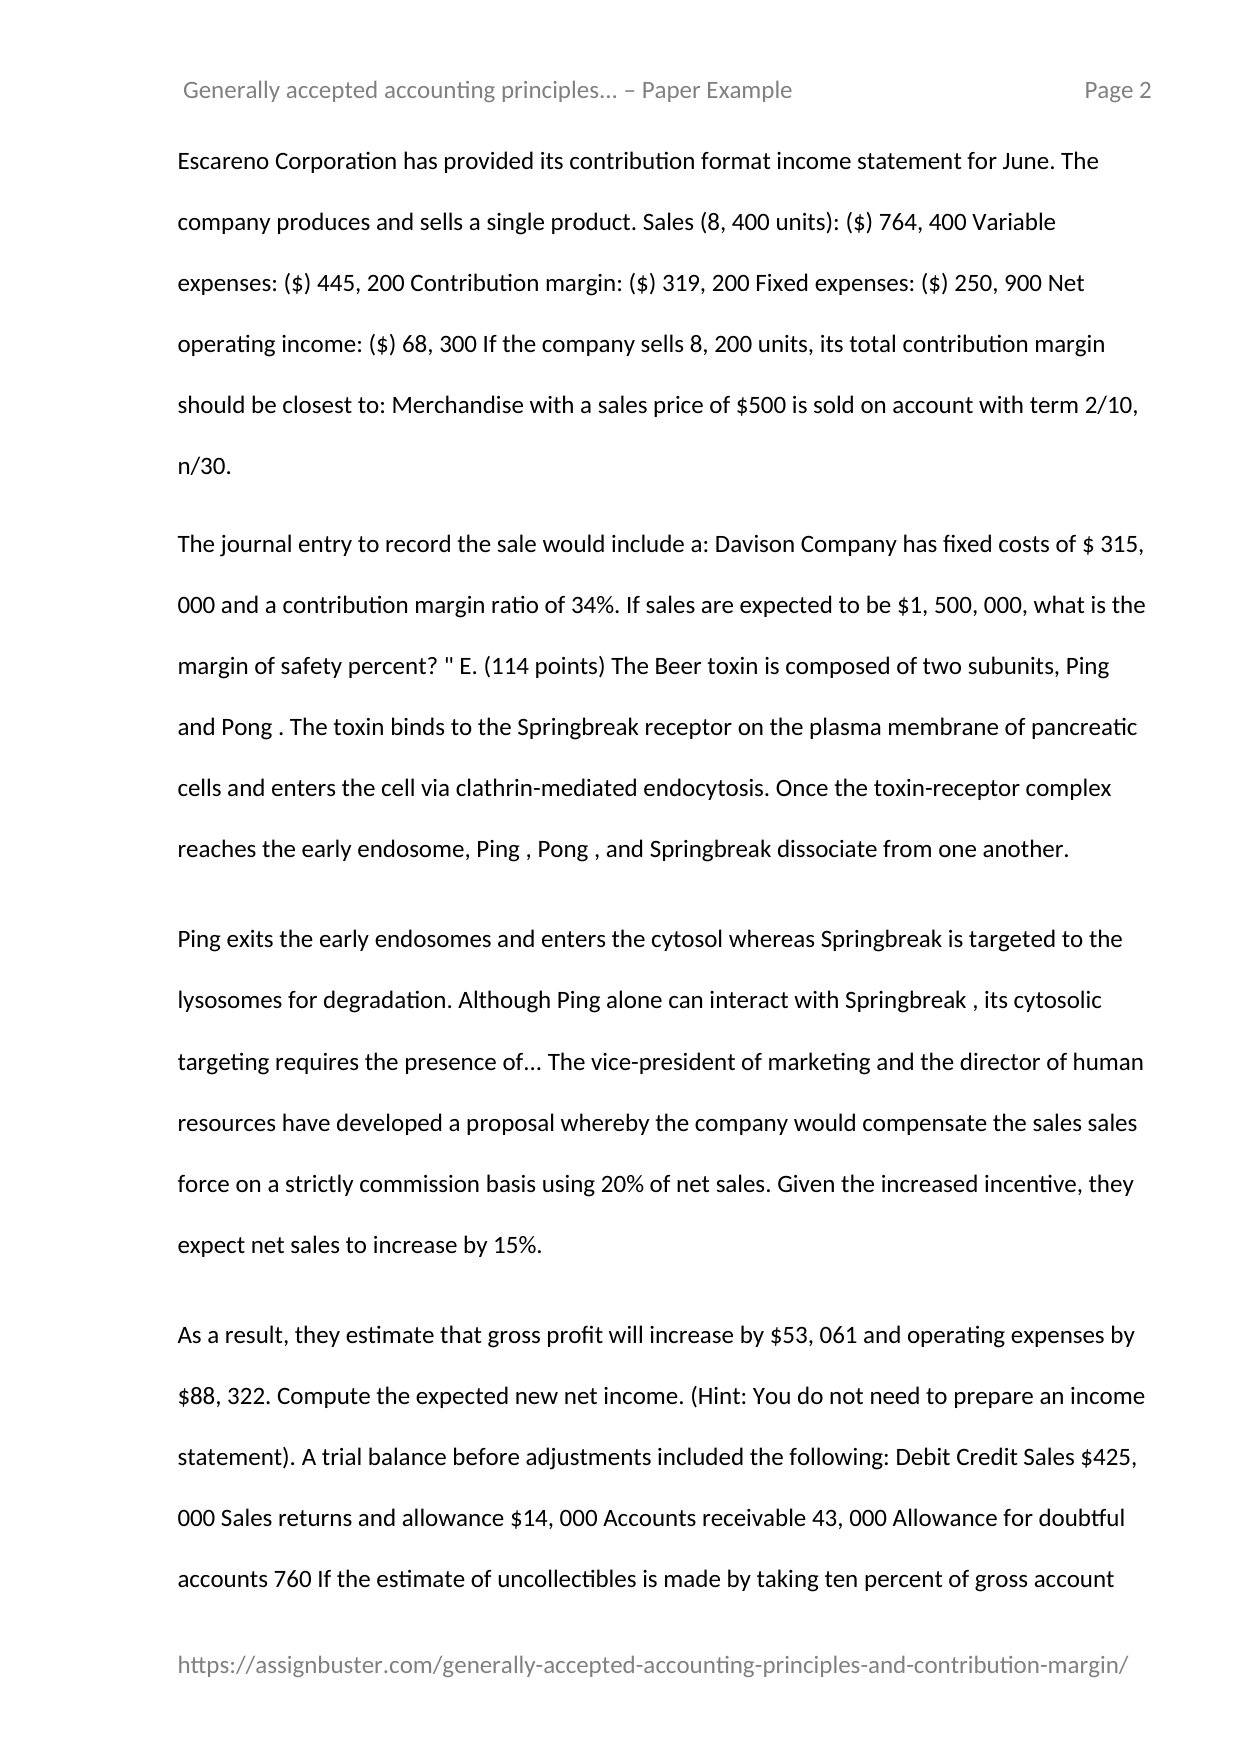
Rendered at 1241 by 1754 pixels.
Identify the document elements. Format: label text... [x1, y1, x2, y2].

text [177, 1319, 1152, 1594]
text Ping exits the early endosomes and enters the cytosol whereas Springbreak is targeted to the lysosomes for degradation. Although Ping alone can interact with Springbreak , its cytosolic targeting requires the presence of... The vice-president of marketing and the director of human resources have developed a proposal whereby the company would compensate the sales sales force on a strictly commission basis using 20% of net sales. Given the increased incentive, they expect net sales to increase by 15%. [177, 924, 1152, 1259]
text Escareno Corporation has provided its contribution format income statement for June. The company produces and sells a single product. Sales (8, 400 units): ($) 764, 400 Variable expenses: ($) 445, 200 Contribution margin: ($) 319, 200 Fixed expenses: ($) 250, 900 Net operating income: ($) 68, 300 If the company sells 8, 200 units, its total contribution margin should be closest to: Merchandise with a sales price of $500 is sold on account with term 2/10, n/30. [177, 145, 1152, 481]
text The journal entry to record the sale would include a: Davison Company has fixed costs of $ 315, 000 and a contribution margin ratio of 34%. If sales are expected to be $1, 500, 000, what is the margin of safety percent? " E. (114 points) The Beer toxin is composed of two subunits, Ping and Pong . The toxin binds to the Springbreak receptor on the plasma membrane of pancreatic cells and enters the cell via clathrin-mediated endocytosis. Once the toxin-receptor complex reaches the early endosome, Ping , Pong , and Springbreak dissociate from one another. [177, 528, 1152, 864]
